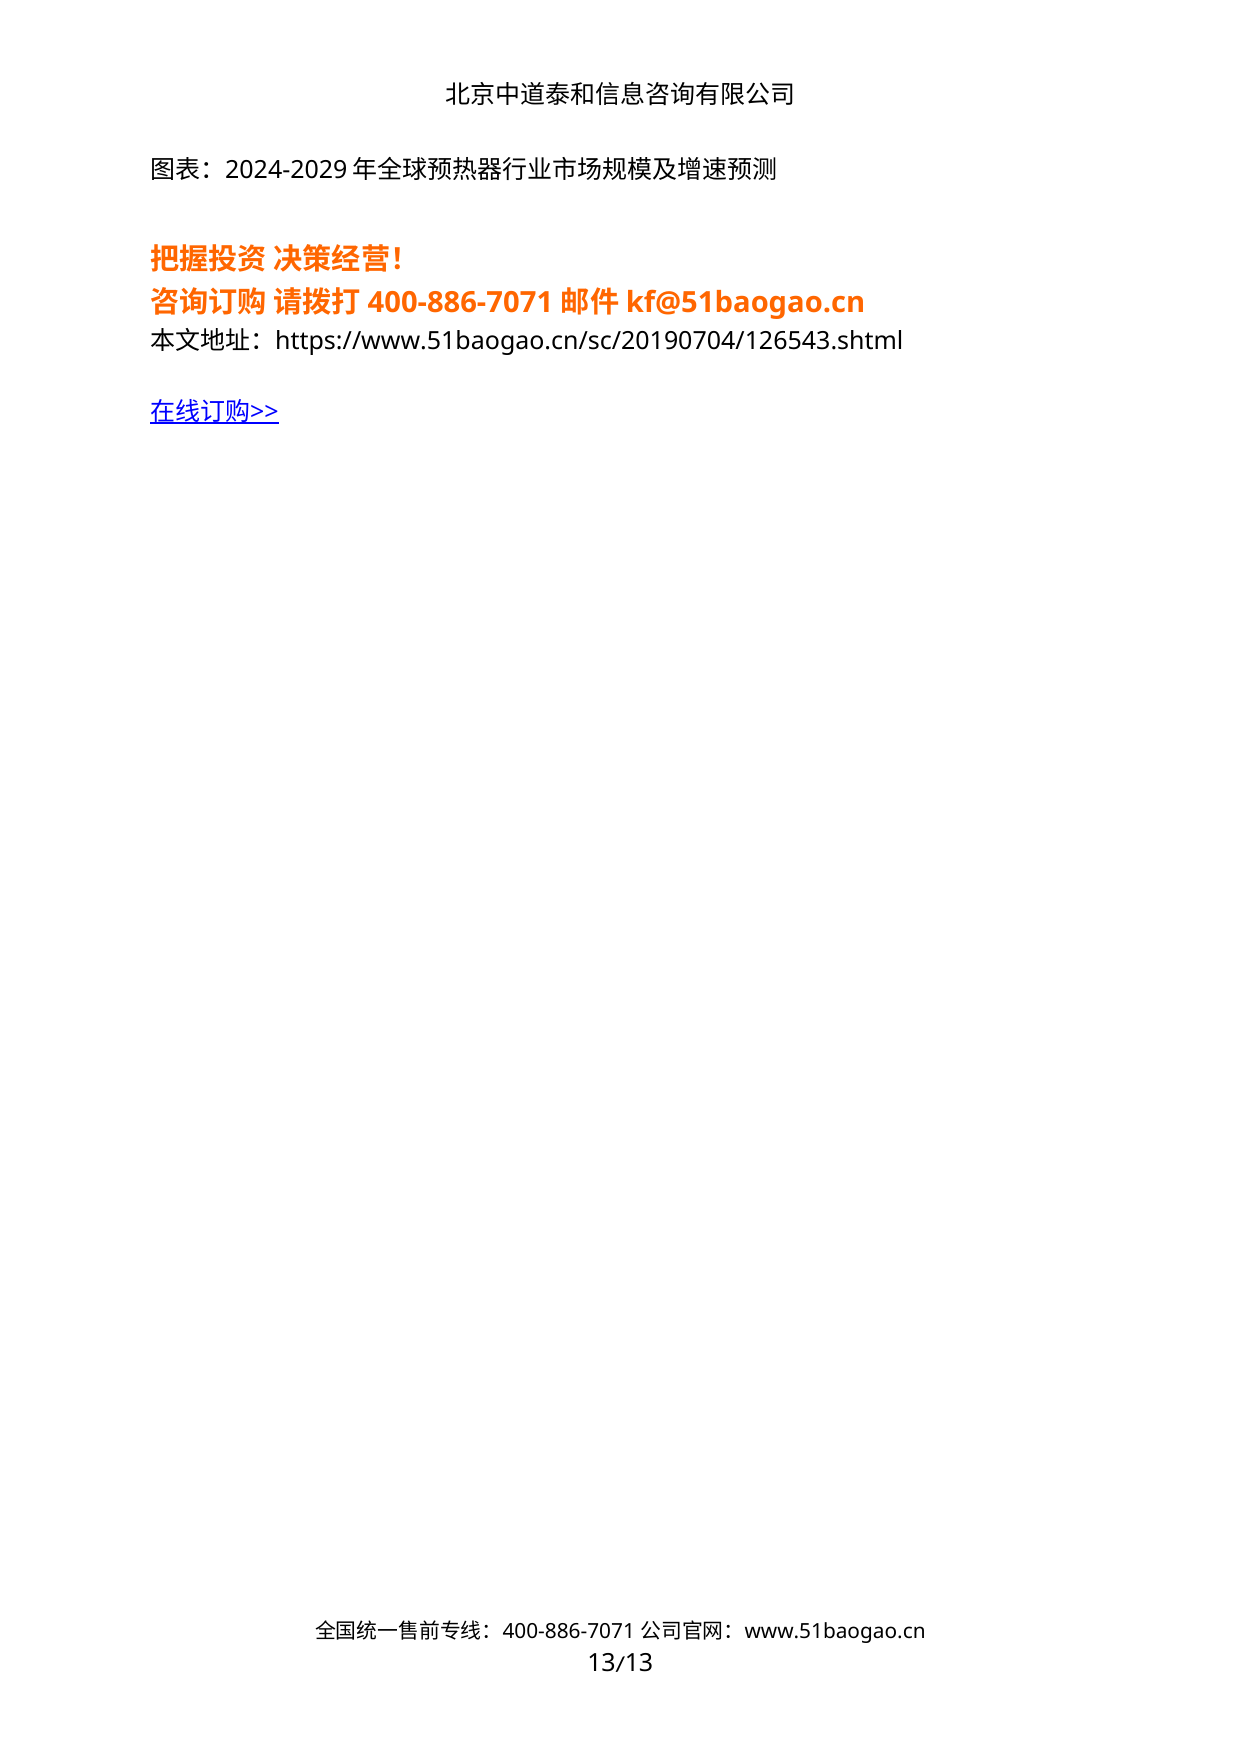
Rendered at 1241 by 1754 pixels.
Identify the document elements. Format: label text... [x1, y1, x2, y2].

text 图表：2024-2029年全球预热器行业市场规模及增速预测 [150, 150, 1090, 186]
text 在线订购>> [150, 357, 1090, 427]
text 把握投资 决策经营！咨询订购 请拨打 400-886-7071 邮件 kf@51baogao.cn本文地址：https://www.51baogao.cn/sc/20190704/126543.shtml [150, 202, 1090, 357]
